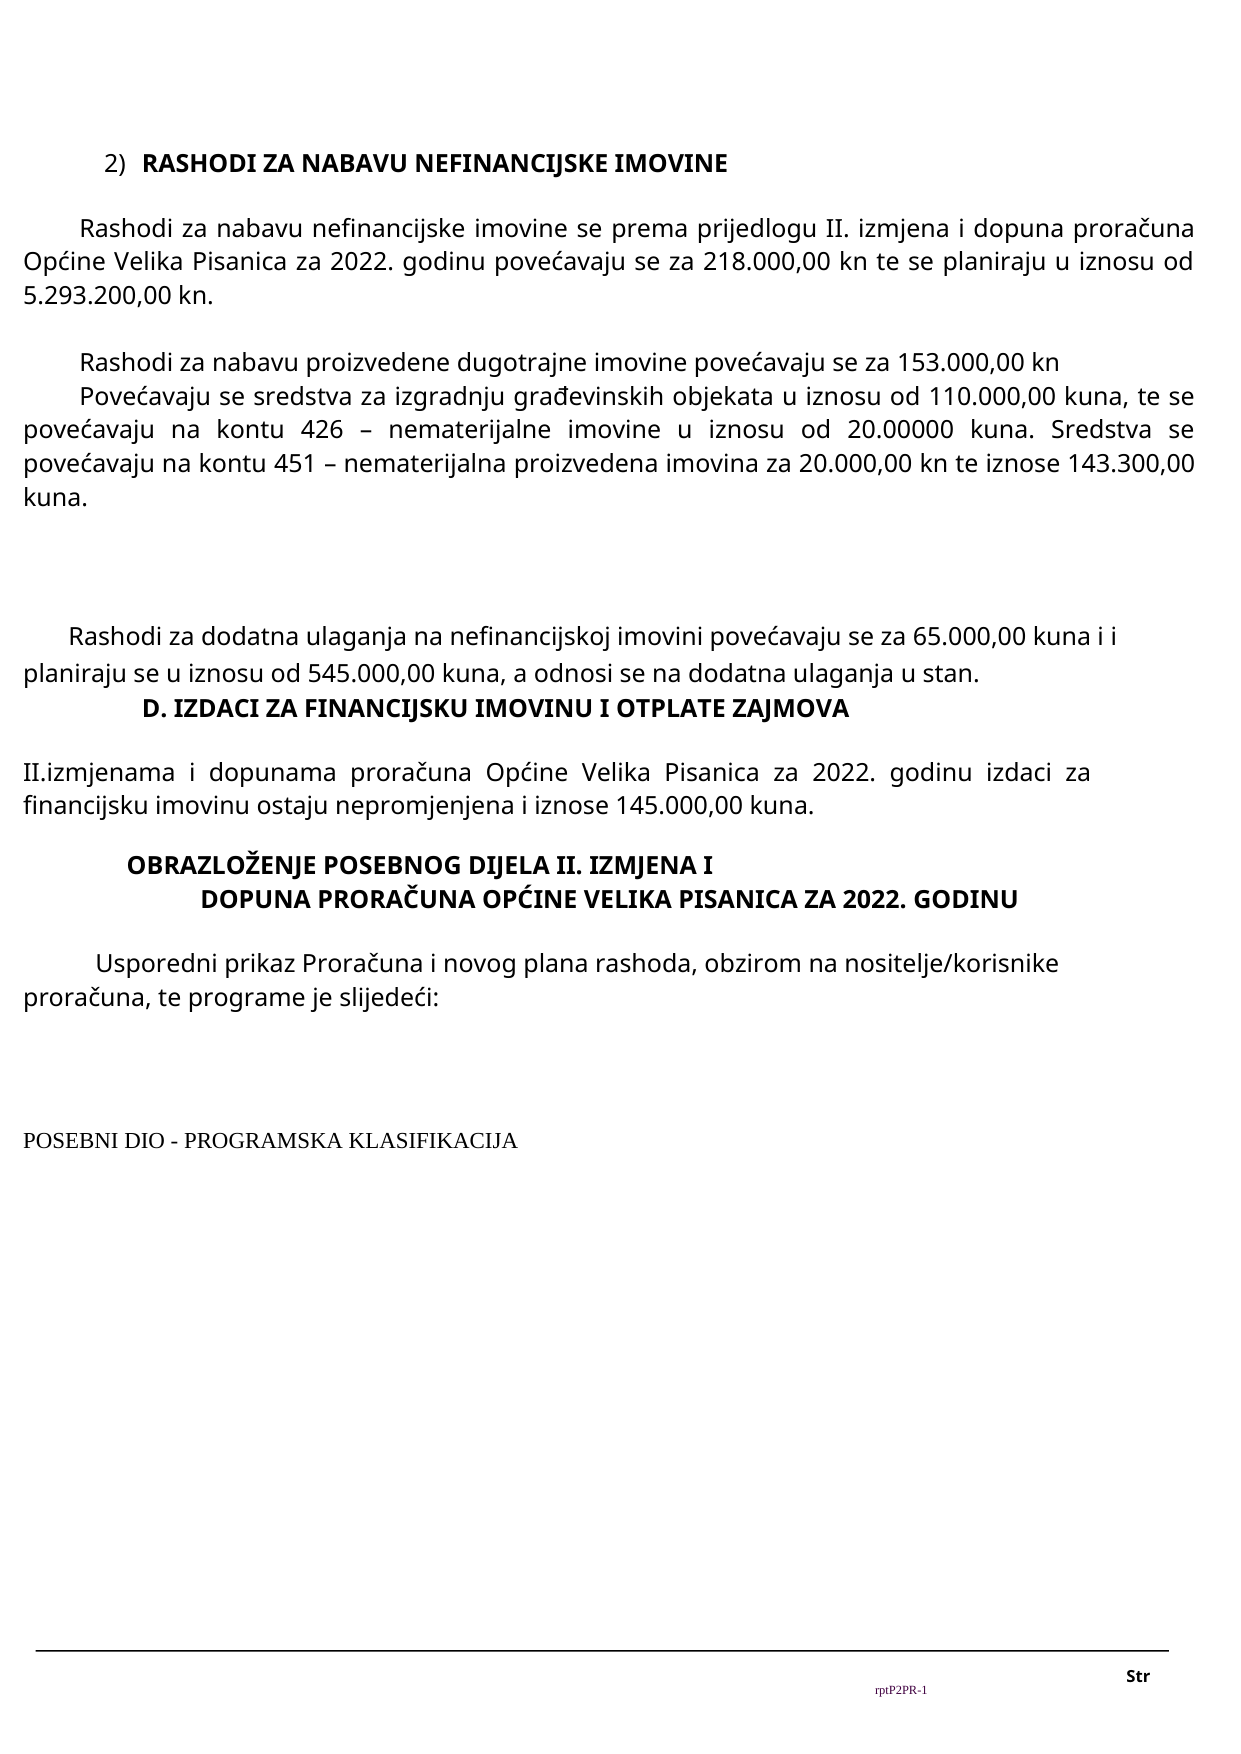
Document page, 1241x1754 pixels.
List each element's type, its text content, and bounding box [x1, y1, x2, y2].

text Rashodi za nabavu proizvedene dugotrajne imovine povećavaju se za 153.000,00 kn [23, 345, 1196, 379]
text DOPUNA PRORAČUNA OPĆINE VELIKA PISANICA ZA 2022. GODINU [23, 882, 1196, 916]
text OBRAZLOŽENJE POSEBNOG DIJELA II. IZMJENA I [23, 848, 1196, 882]
text D. IZDACI ZA FINANCIJSKU IMOVINU I OTPLATE ZAJMOVA [142, 691, 1196, 724]
text II.izmjenama i dopunama proračuna Općine Velika Pisanica za 2022. godinu izdaci za financijsku imovinu ostaju nepromjenjena i iznose 145.000,00 kuna. [23, 754, 1092, 822]
text Rashodi za nabavu nefinancijske imovine se prema prijedlogu II. izmjena i dopuna proračuna Općine Velika Pisanica za 2022. godinu povećavaju se za 218.000,00 kn te se planiraju u iznosu od 5.293.200,00 kn. [23, 210, 1196, 311]
text Povećavaju se sredstva za izgradnju građevinskih objekata u iznosu od 110.000,00 kuna, te se povećavaju na kontu 426 – nematerijalne imovine u iznosu od 20.00000 kuna. Sredstva se povećavaju na kontu 451 – nematerijalna proizvedena imovina za 20.000,00 kn te iznose 143.300,00 kuna. [23, 379, 1196, 513]
text Usporedni prikaz Proračuna i novog plana rashoda, obzirom na nositelje/korisnike proračuna, te programe je slijedeći: [23, 946, 1092, 1013]
text POSEBNI DIO - PROGRAMSKA KLASIFIKACIJA [23, 1127, 1196, 1154]
list RASHODI ZA NABAVU NEFINANCIJSKE IMOVINE [104, 146, 1196, 180]
text Rashodi za dodatna ulaganja na nefinancijskoj imovini povećavaju se za 65.000,00 kuna i i planiraju se u iznosu od 545.000,00 kuna, a odnosi se na dodatna ulaganja u stan. [23, 614, 1196, 691]
